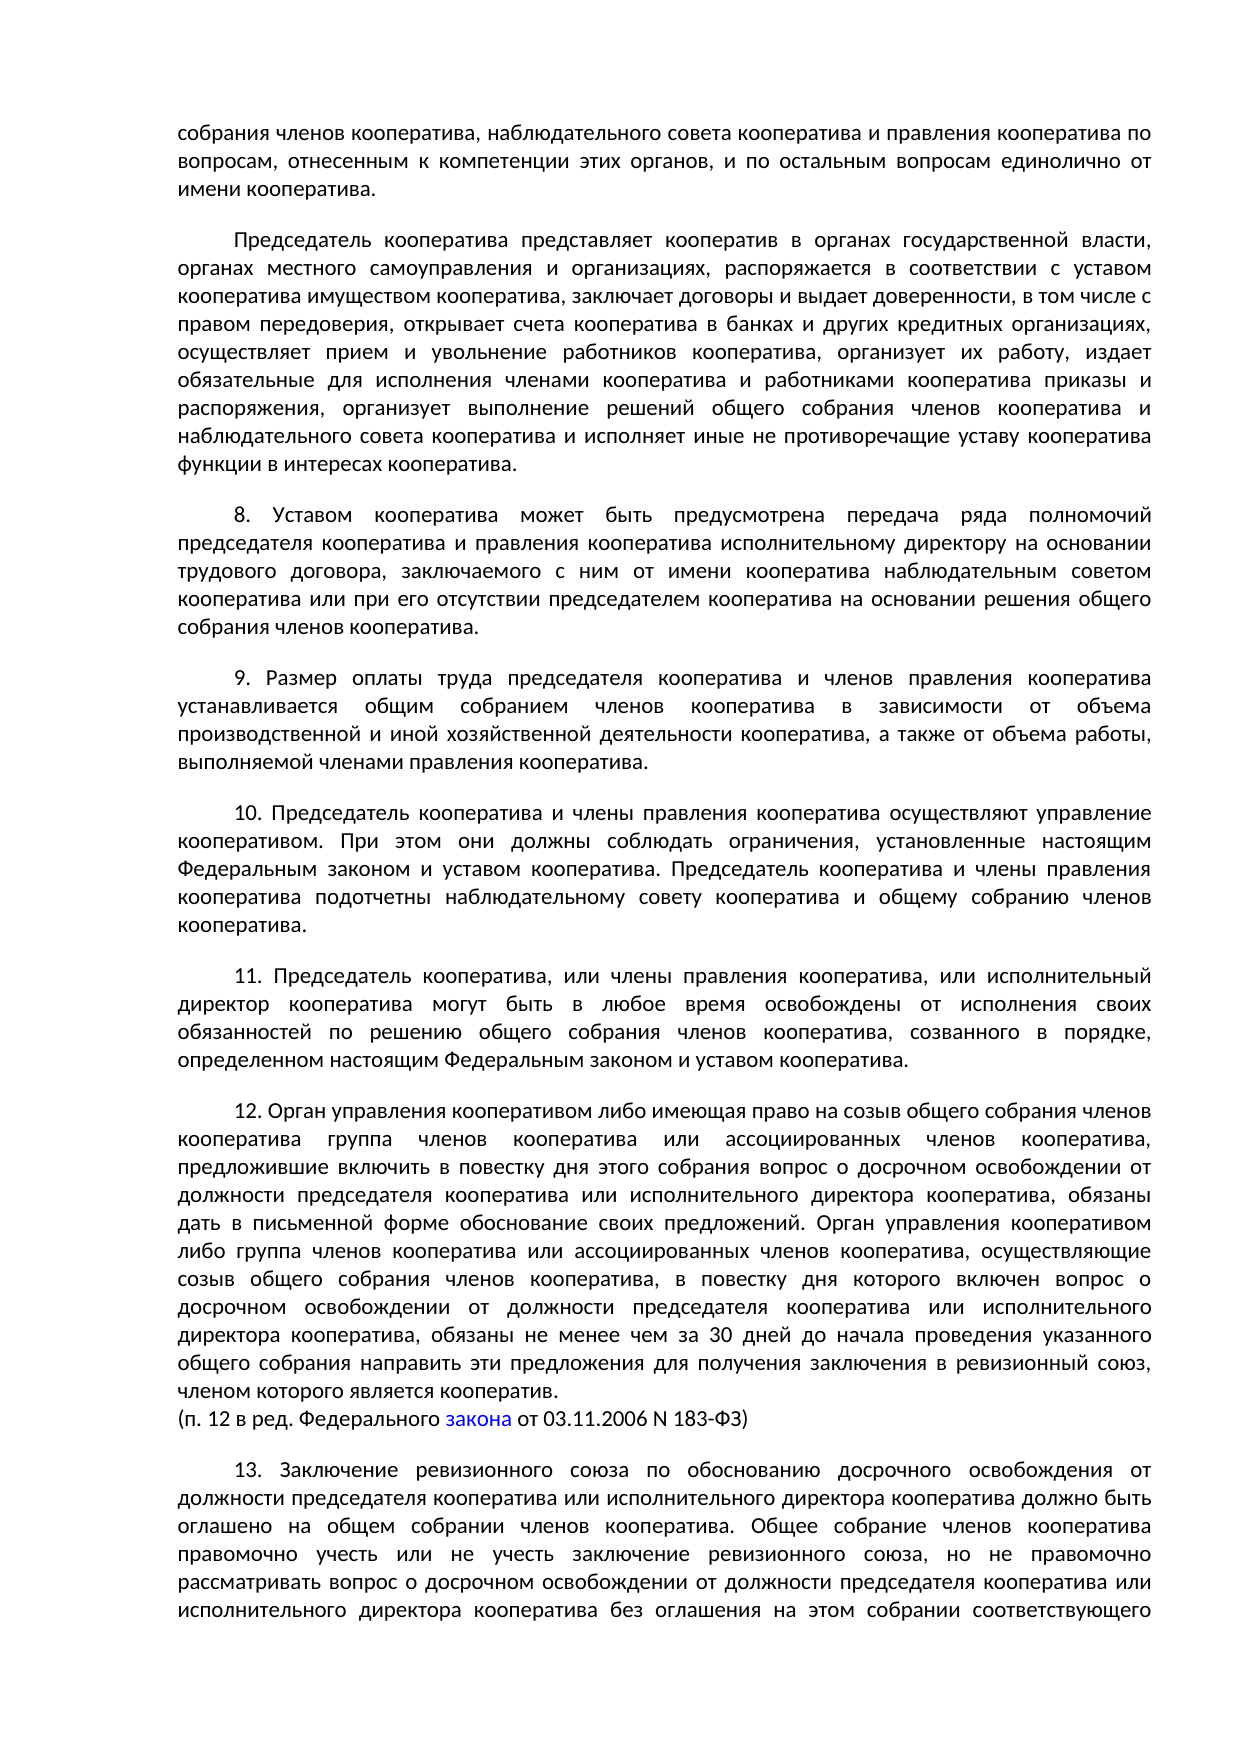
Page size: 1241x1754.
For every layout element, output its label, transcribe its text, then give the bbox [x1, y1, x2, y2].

text 9. Размер оплаты труда председателя кооператива и членов правления кооператива устанавливается общим собранием членов кооператива в зависимости от объема производственной и иной хозяйственной деятельности кооператива, а также от объема работы, выполняемой членами правления кооператива. [177, 663, 1152, 775]
text 8. Уставом кооператива может быть предусмотрена передача ряда полномочий председателя кооператива и правления кооператива исполнительному директору на основании трудового договора, заключаемого с ним от имени кооператива наблюдательным советом кооператива или при его отсутствии председателем кооператива на основании решения общего собрания членов кооператива. [177, 500, 1152, 640]
text (п. 12 в ред. Федерального закона от 03.11.2006 N 183-ФЗ) [177, 1404, 1152, 1432]
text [177, 1455, 1152, 1623]
text Председатель кооператива представляет кооператив в органах государственной власти, органах местного самоуправления и организациях, распоряжается в соответствии с уставом кооператива имуществом кооператива, заключает договоры и выдает доверенности, в том числе с правом передоверия, открывает счета кооператива в банках и других кредитных организациях, осуществляет прием и увольнение работников кооператива, организует их работу, издает обязательные для исполнения членами кооператива и работниками кооператива приказы и распоряжения, организует выполнение решений общего собрания членов кооператива и наблюдательного совета кооператива и исполняет иные не противоречащие уставу кооператива функции в интересах кооператива. [177, 225, 1152, 477]
text 11. Председатель кооператива, или члены правления кооператива, или исполнительный директор кооператива могут быть в любое время освобождены от исполнения своих обязанностей по решению общего собрания членов кооператива, созванного в порядке, определенном настоящим Федеральным законом и уставом кооператива. [177, 961, 1152, 1073]
text 10. Председатель кооператива и члены правления кооператива осуществляют управление кооперативом. При этом они должны соблюдать ограничения, установленные настоящим Федеральным законом и уставом кооператива. Председатель кооператива и члены правления кооператива подотчетны наблюдательному совету кооператива и общему собранию членов кооператива. [177, 798, 1152, 938]
text 12. Орган управления кооперативом либо имеющая право на созыв общего собрания членов кооператива группа членов кооператива или ассоциированных членов кооператива, предложившие включить в повестку дня этого собрания вопрос о досрочном освобождении от должности председателя кооператива или исполнительного директора кооператива, обязаны дать в письменной форме обоснование своих предложений. Орган управления кооперативом либо группа членов кооператива или ассоциированных членов кооператива, осуществляющие созыв общего собрания членов кооператива, в повестку дня которого включен вопрос о досрочном освобождении от должности председателя кооператива или исполнительного директора кооператива, обязаны не менее чем за 30 дней до начала проведения указанного общего собрания направить эти предложения для получения заключения в ревизионный союз, членом которого является кооператив. [177, 1096, 1152, 1404]
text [177, 118, 1152, 202]
